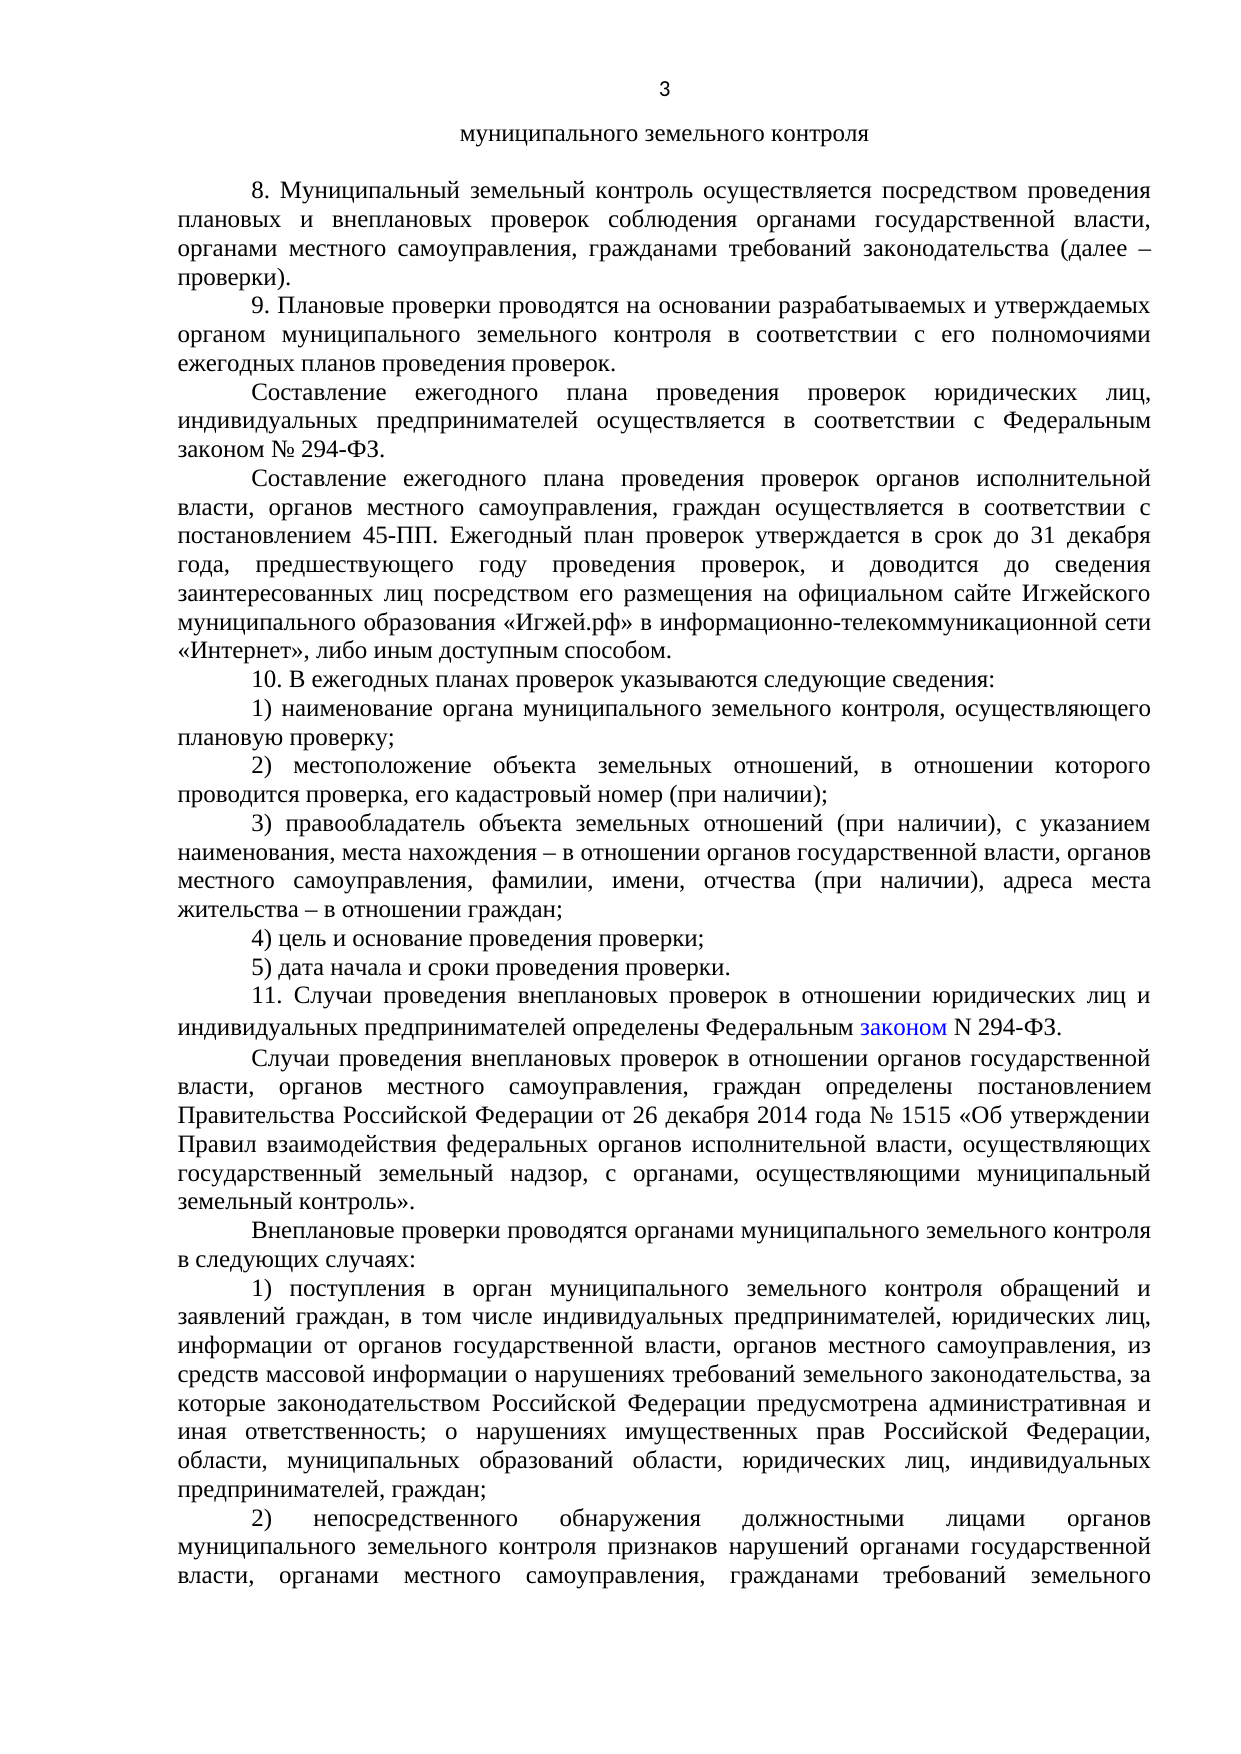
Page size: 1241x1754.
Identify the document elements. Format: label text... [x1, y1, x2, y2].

title 8. Муниципальный земельный контроль осуществляется посредством проведения плановых и внеплановых проверок соблюдения органами государственной власти, органами местного самоуправления, гражданами требований законодательства (далее – проверки). [177, 176, 1152, 291]
title 9. Плановые проверки проводятся на основании разрабатываемых и утверждаемых органом муниципального земельного контроля в соответствии с его полномочиями ежегодных планов проведения проверок. [177, 291, 1152, 377]
text Случаи проведения внеплановых проверок в отношении органов государственной власти, органов местного самоуправления, граждан определены постановлением Правительства Российской Федерации от 26 декабря 2014 года № 1515 «Об утверждении Правил взаимодействия федеральных органов исполнительной власти, осуществляющих государственный земельный надзор, с органами, осуществляющими муниципальный земельный контроль». [177, 1043, 1152, 1215]
title 5) дата начала и сроки проведения проверки. [177, 952, 1152, 981]
title 3) правообладатель объекта земельных отношений (при наличии), с указанием наименования, места нахождения – в отношении органов государственной власти, органов местного самоуправления, фамилии, имени, отчества (при наличии), адреса места жительства – в отношении граждан; [177, 808, 1152, 923]
title Составление ежегодного плана проведения проверок органов исполнительной власти, органов местного самоуправления, граждан осуществляется в соответствии с постановлением 45-ПП. Ежегодный план проверок утверждается в срок до 31 декабря года, предшествующего году проведения проверок, и доводится до сведения заинтересованных лиц посредством его размещения на официальном сайте Игжейского муниципального образования «Игжей.рф» в информационно-телекоммуникационной сети «Интернет», либо иным доступным способом. [177, 463, 1152, 664]
title муниципального земельного контроля [177, 118, 1152, 147]
title 1) наименование органа муниципального земельного контроля, осуществляющего плановую проверку; [177, 693, 1152, 751]
text Внеплановые проверки проводятся органами муниципального земельного контроля в следующих случаях: [177, 1215, 1152, 1273]
title Составление ежегодного плана проведения проверок юридических лиц, индивидуальных предпринимателей осуществляется в соответствии с Федеральным законом № 294-ФЗ. [177, 377, 1152, 463]
text 11. Случаи проведения внеплановых проверок в отношении юридических лиц и индивидуальных предпринимателей определены Федеральным законом N 294-ФЗ. [177, 981, 1152, 1040]
text 1) поступления в орган муниципального земельного контроля обращений и заявлений граждан, в том числе индивидуальных предпринимателей, юридических лиц, информации от органов государственной власти, органов местного самоуправления, из средств массовой информации о нарушениях требований земельного законодательства, за которые законодательством Российской Федерации предусмотрена административная и иная ответственность; о нарушениях имущественных прав Российской Федерации, области, муниципальных образований области, юридических лиц, индивидуальных предпринимателей, граждан; [177, 1273, 1152, 1503]
title 4) цель и основание проведения проверки; [177, 923, 1152, 952]
title 10. В ежегодных планах проверок указываются следующие сведения: [177, 664, 1152, 693]
title 2) местоположение объекта земельных отношений, в отношении которого проводится проверка, его кадастровый номер (при наличии); [177, 751, 1152, 808]
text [177, 1503, 1152, 1589]
